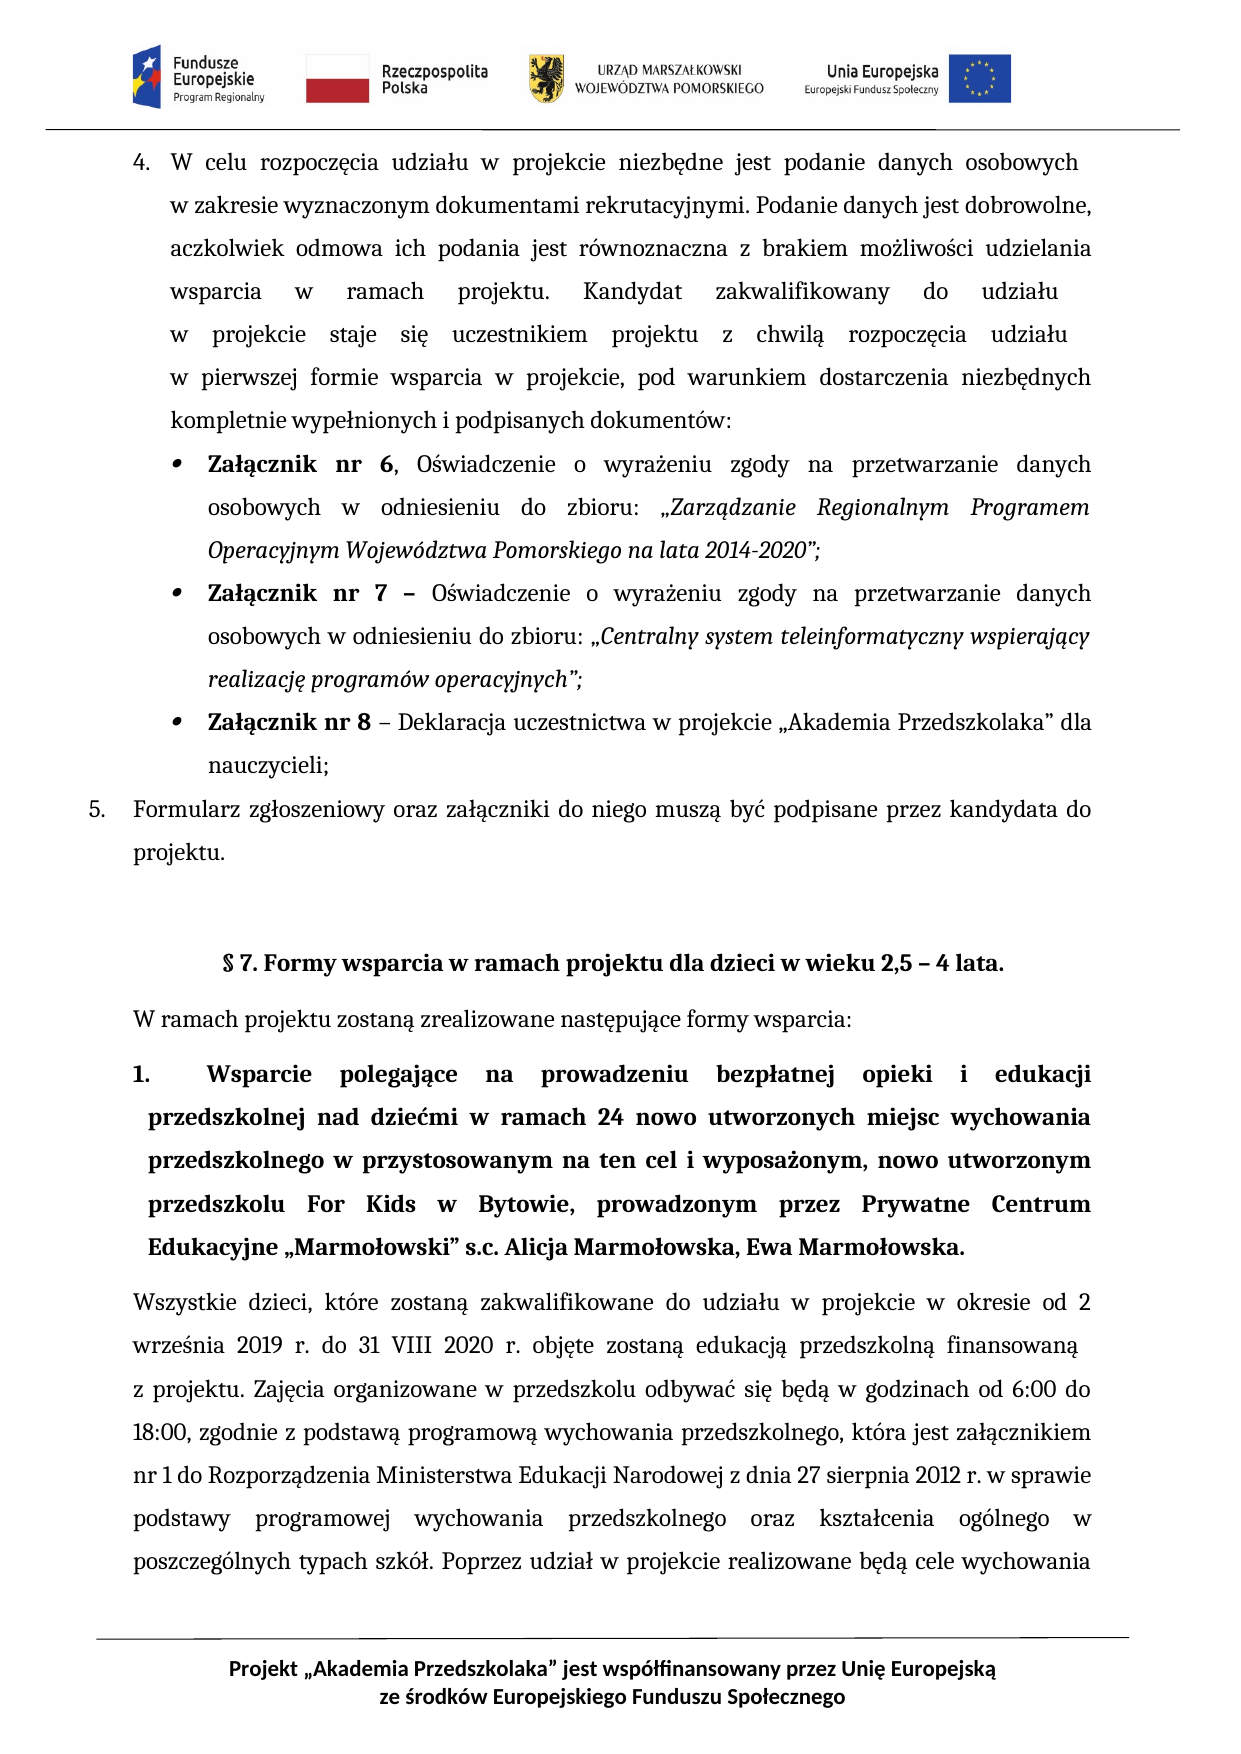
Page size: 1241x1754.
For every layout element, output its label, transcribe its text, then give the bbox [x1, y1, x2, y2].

list Załącznik nr 6, Oświadczenie o wyrażeniu zgody na przetwarzanie danych osobowych w odniesieniu do zbioru: „Zarządzanie Regionalnym Programem Operacyjnym Województwa Pomorskiego na lata 2014-2020”; [170, 449, 1093, 564]
list W celu rozpoczęcia udziału w projekcie niezbędne jest podanie danych osobowych w zakresie wyznaczonym dokumentami rekrutacyjnymi. Podanie danych jest dobrowolne, aczkolwiek odmowa ich podania jest równoznaczna z brakiem możliwości udzielania wsparcia w ramach projektu. Kandydat zakwalifikowany do udziału w projekcie staje się uczestnikiem projektu z chwilą rozpoczęcia udziału w pierwszej formie wsparcia w projekcie, pod warunkiem dostarczenia niezbędnych kompletnie wypełnionych i podpisanych dokumentów: [133, 148, 1093, 435]
text § 7. Formy wsparcia w ramach projektu dla dzieci w wieku 2,5 – 4 lata. [133, 949, 1093, 978]
picture [132, 44, 1012, 109]
list Wsparcie polegające na prowadzeniu bezpłatnej opieki i edukacji przedszkolnej nad dziećmi w ramach 24 nowo utworzonych miejsc wychowania przedszkolnego w przystosowanym na ten cel i wyposażonym, nowo utworzonym przedszkolu For Kids w Bytowie, prowadzonym przez Prywatne Centrum Edukacyjne „Marmołowski” s.c. Alicja Marmołowska, Ewa Marmołowska. [133, 1060, 1093, 1261]
list Formularz zgłoszeniowy oraz załączniki do niego muszą być podpisane przez kandydata do projektu. [88, 794, 1093, 866]
list Załącznik nr 8 – Deklaracja uczestnictwa w projekcie „Akademia Przedszkolaka” dla nauczycieli; [170, 708, 1093, 780]
text W ramach projektu zostaną zrealizowane następujące formy wsparcia: [133, 1004, 1093, 1033]
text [133, 1288, 1093, 1576]
list Załącznik nr 7 – Oświadczenie o wyrażeniu zgody na przetwarzanie danych osobowych w odniesieniu do zbioru: „Centralny system teleinformatyczny wspierający realizację programów operacyjnych”; [170, 579, 1093, 694]
